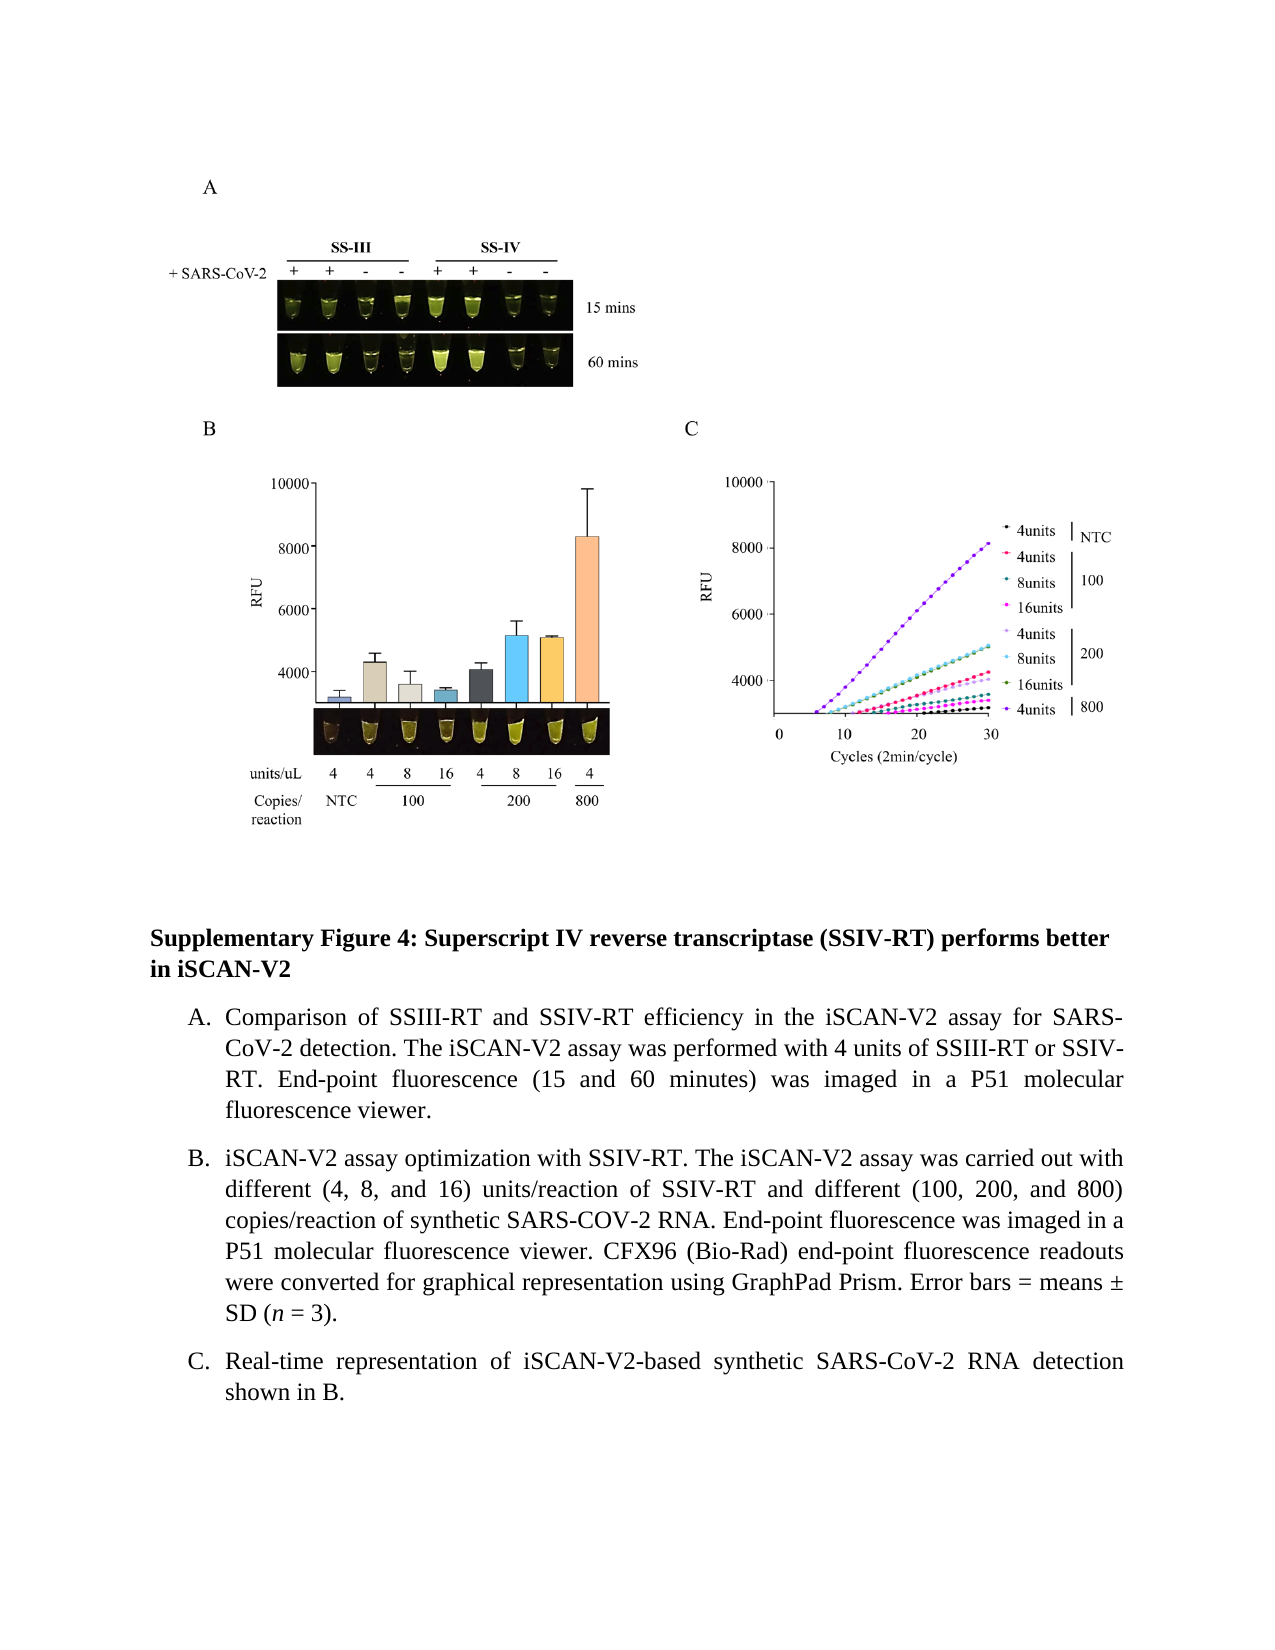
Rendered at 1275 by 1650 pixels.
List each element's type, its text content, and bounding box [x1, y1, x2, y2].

text Supplementary Figure 4: Superscript IV reverse transcriptase (SSIV-RT) performs better in iSCAN-V2 [150, 923, 1125, 983]
picture [147, 167, 1122, 837]
list Comparison of SSIII-RT and SSIV-RT efficiency in the iSCAN-V2 assay for SARS-CoV-2 detection. The iSCAN-V2 assay was performed with 4 units of SSIII-RT or SSIV-RT. End-point fluorescence (15 and 60 minutes) was imaged in a P51 molecular fluorescence viewer. [187, 1002, 1125, 1124]
list iSCAN-V2 assay optimization with SSIV-RT. The iSCAN-V2 assay was carried out with different (4, 8, and 16) units/reaction of SSIV-RT and different (100, 200, and 800) copies/reaction of synthetic SARS-COV-2 RNA. End-point fluorescence was imaged in a P51 molecular fluorescence viewer. CFX96 (Bio-Rad) end-point fluorescence readouts were converted for graphical representation using GraphPad Prism. Error bars = means ± SD (n = 3). [187, 1143, 1125, 1327]
list Real-time representation of iSCAN-V2-based synthetic SARS-CoV-2 RNA detection shown in B. [187, 1346, 1125, 1406]
